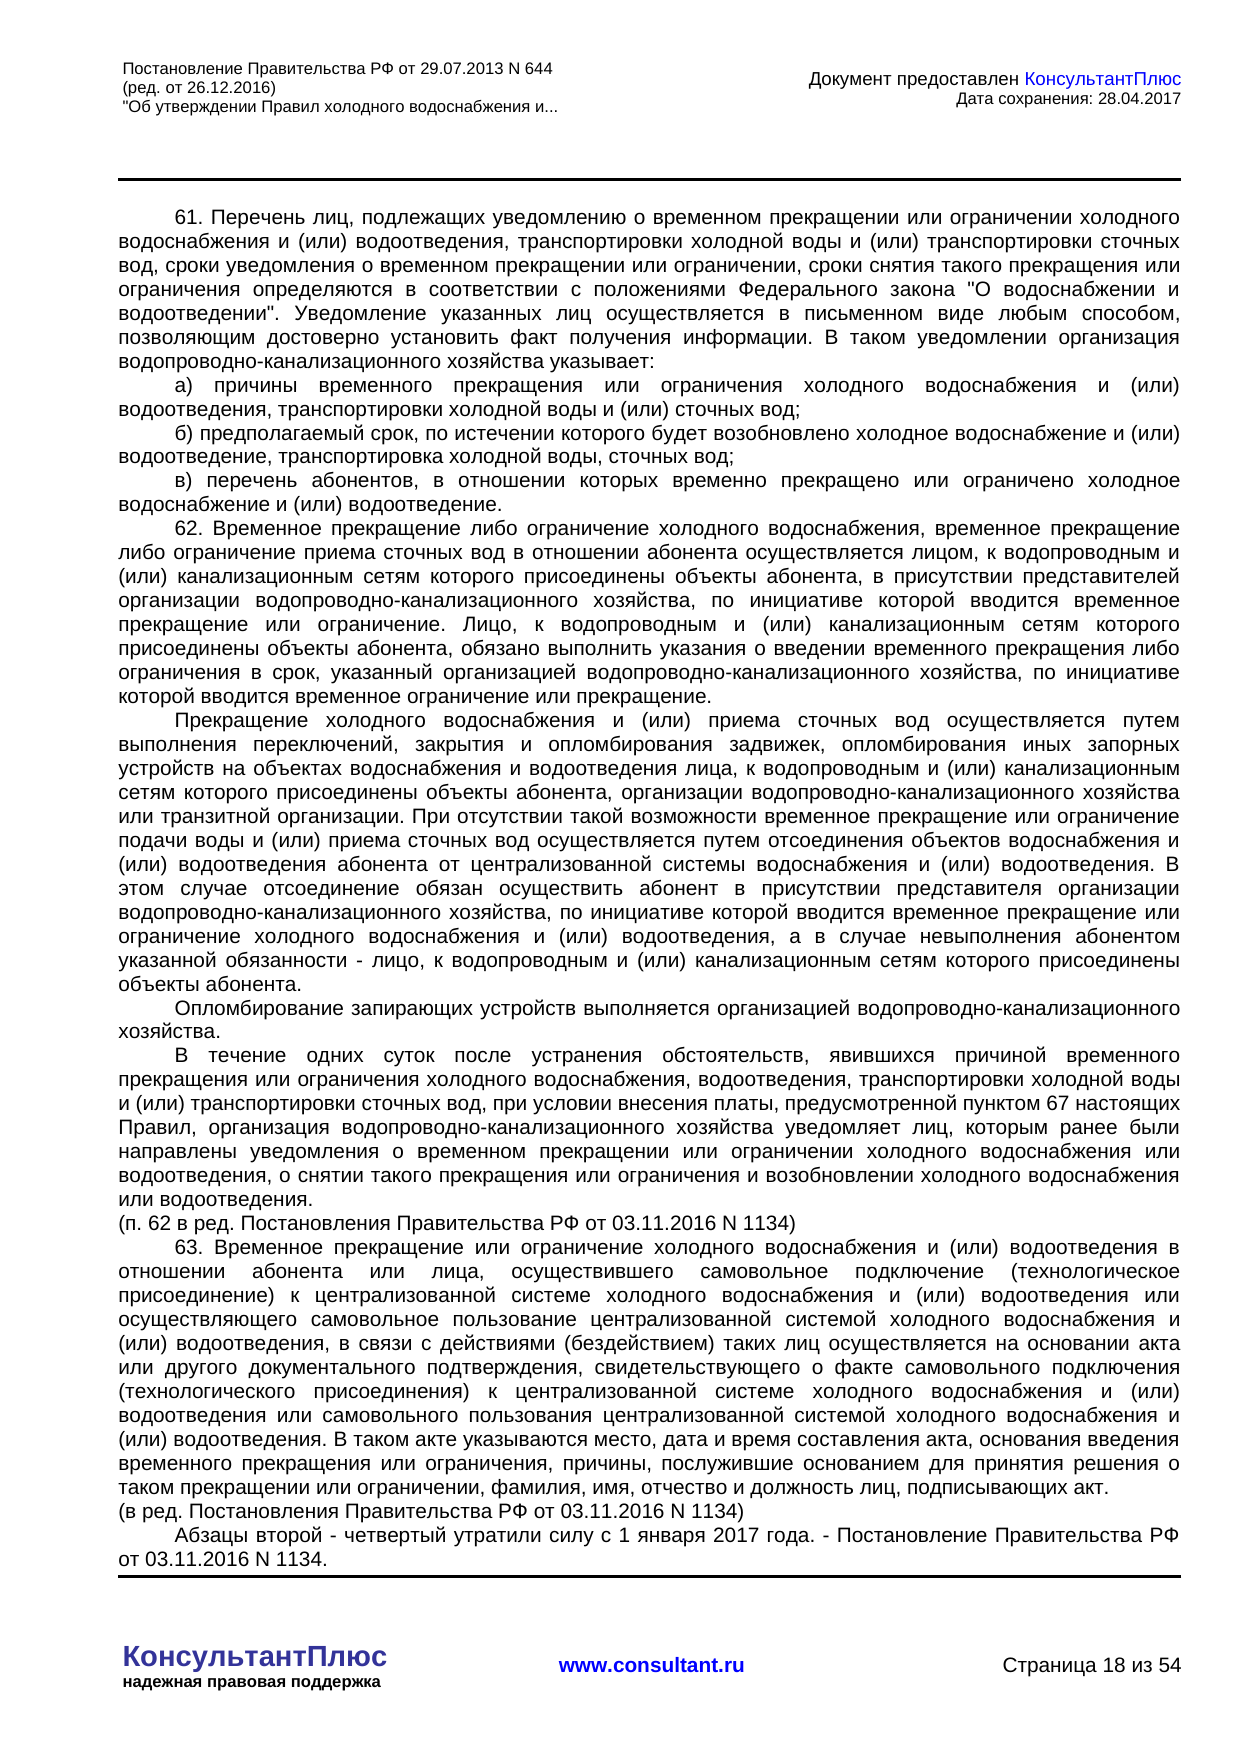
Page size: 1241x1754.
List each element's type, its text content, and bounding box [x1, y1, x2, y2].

text Абзацы второй - четвертый утратили силу с 1 января 2017 года. - Постановление Правительства РФ от 03.11.2016 N 1134. [118, 1522, 1181, 1570]
text 63. Временное прекращение или ограничение холодного водоснабжения и (или) водоотведения в отношении абонента или лица, осуществившего самовольное подключение (технологическое присоединение) к централизованной системе холодного водоснабжения и (или) водоотведения или осуществляющего самовольное пользование централизованной системой холодного водоснабжения и (или) водоотведения, в связи с действиями (бездействием) таких лиц осуществляется на основании акта или другого документального подтверждения, свидетельствующего о факте самовольного подключения (технологического присоединения) к централизованной системе холодного водоснабжения и (или) водоотведения или самовольного пользования централизованной системой холодного водоснабжения и (или) водоотведения. В таком акте указываются место, дата и время составления акта, основания введения временного прекращения или ограничения, причины, послужившие основанием для принятия решения о таком прекращении или ограничении, фамилия, имя, отчество и должность лиц, подписывающих акт. [118, 1235, 1181, 1498]
text Прекращение холодного водоснабжения и (или) приема сточных вод осуществляется путем выполнения переключений, закрытия и опломбирования задвижек, опломбирования иных запорных устройств на объектах водоснабжения и водоотведения лица, к водопроводным и (или) канализационным сетям которого присоединены объекты абонента, организации водопроводно-канализационного хозяйства или транзитной организации. При отсутствии такой возможности временное прекращение или ограничение подачи воды и (или) приема сточных вод осуществляется путем отсоединения объектов водоснабжения и (или) водоотведения абонента от централизованной системы водоснабжения и (или) водоотведения. В этом случае отсоединение обязан осуществить абонент в присутствии представителя организации водопроводно-канализационного хозяйства, по инициативе которой вводится временное прекращение или ограничение холодного водоснабжения и (или) водоотведения, а в случае невыполнения абонентом указанной обязанности - лицо, к водопроводным и (или) канализационным сетям которого присоединены объекты абонента. [118, 708, 1181, 995]
text а) причины временного прекращения или ограничения холодного водоснабжения и (или) водоотведения, транспортировки холодной воды и (или) сточных вод; [118, 372, 1181, 420]
text (в ред. Постановления Правительства РФ от 03.11.2016 N 1134) [118, 1498, 1181, 1522]
text 62. Временное прекращение либо ограничение холодного водоснабжения, временное прекращение либо ограничение приема сточных вод в отношении абонента осуществляется лицом, к водопроводным и (или) канализационным сетям которого присоединены объекты абонента, в присутствии представителей организации водопроводно-канализационного хозяйства, по инициативе которой вводится временное прекращение или ограничение. Лицо, к водопроводным и (или) канализационным сетям которого присоединены объекты абонента, обязано выполнить указания о введении временного прекращения либо ограничения в срок, указанный организацией водопроводно-канализационного хозяйства, по инициативе которой вводится временное ограничение или прекращение. [118, 516, 1181, 708]
text В течение одних суток после устранения обстоятельств, явившихся причиной временного прекращения или ограничения холодного водоснабжения, водоотведения, транспортировки холодной воды и (или) транспортировки сточных вод, при условии внесения платы, предусмотренной пунктом 67 настоящих Правил, организация водопроводно-канализационного хозяйства уведомляет лиц, которым ранее были направлены уведомления о временном прекращении или ограничении холодного водоснабжения или водоотведения, о снятии такого прекращения или ограничения и возобновлении холодного водоснабжения или водоотведения. [118, 1043, 1181, 1211]
text в) перечень абонентов, в отношении которых временно прекращено или ограничено холодное водоснабжение и (или) водоотведение. [118, 468, 1181, 516]
text 61. Перечень лиц, подлежащих уведомлению о временном прекращении или ограничении холодного водоснабжения и (или) водоотведения, транспортировки холодной воды и (или) транспортировки сточных вод, сроки уведомления о временном прекращении или ограничении, сроки снятия такого прекращения или ограничения определяются в соответствии с положениями Федерального закона "О водоснабжении и водоотведении". Уведомление указанных лиц осуществляется в письменном виде любым способом, позволяющим достоверно установить факт получения информации. В таком уведомлении организация водопроводно-канализационного хозяйства указывает: [118, 205, 1181, 372]
text (п. 62 в ред. Постановления Правительства РФ от 03.11.2016 N 1134) [118, 1211, 1181, 1235]
text б) предполагаемый срок, по истечении которого будет возобновлено холодное водоснабжение и (или) водоотведение, транспортировка холодной воды, сточных вод; [118, 420, 1181, 468]
text Опломбирование запирающих устройств выполняется организацией водопроводно-канализационного хозяйства. [118, 995, 1181, 1043]
